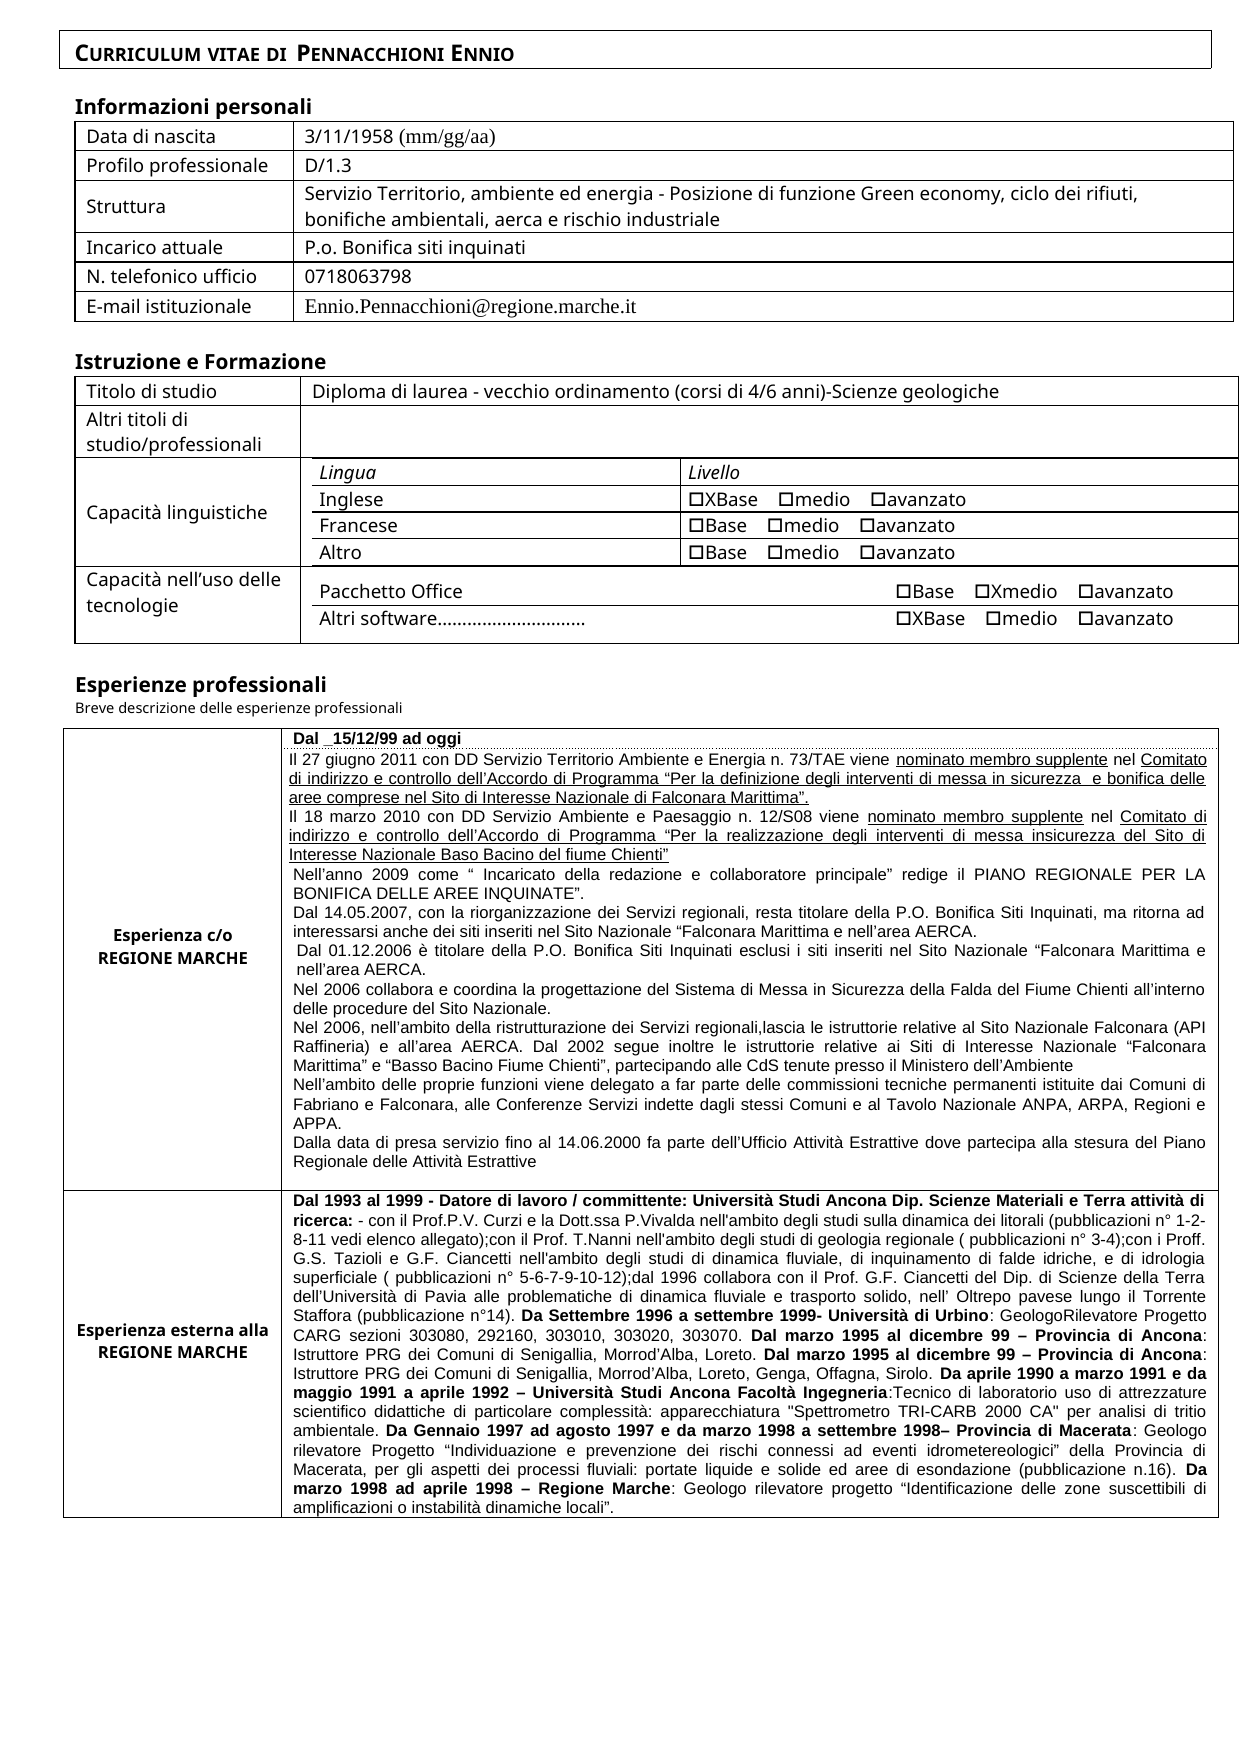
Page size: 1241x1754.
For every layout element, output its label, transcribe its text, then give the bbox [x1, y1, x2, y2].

table_cell 0718063798 [294, 263, 1233, 291]
table_cell D/1.3 [294, 151, 1233, 180]
table_cell N. telefonico ufficio [76, 263, 293, 291]
table_header Data di nascita [76, 122, 293, 150]
table_cell [681, 459, 1238, 485]
table_cell Capacità linguistiche [76, 458, 300, 566]
table_header 3/11/1958 (mm/gg/aa) [294, 122, 1233, 150]
table_cell Il 27 giugno 2011 con DD Servizio Territorio Ambiente e Energia n. 73/TAE viene nominato membro supplente nel Comitato di indirizzo e controllo dell’Accordo di Programma “Per la definizione degli interventi di messa in sicurezza e bonifica delle aree comprese nel Sito di Interesse Nazionale di Falconara Marittima”. Il 18 marzo 2010 con DD Servizio Ambiente e Paesaggio n. 12/S08 viene nominato membro supplente nel Comitato di indirizzo e controllo dell’Accordo di Programma “Per la realizzazione degli interventi di messa insicurezza del Sito di Interesse Nazionale Baso Bacino del fiume Chienti” Nell’anno 2009 come “ Incaricato della redazione e collaboratore principale” redige il PIANO REGIONALE PER INQUINATE”. Dal 14.05.2007, con la riorganizzazione dei Servizi regionali, resta titolare della P.O. Bonifica Siti Inquinati, ma ritorna ad interessarsi anche dei siti inseriti nel Sito Nazionale “Falconara Marittima e nell’area AERCA. Dal 01.12.2006 è titolare della P.O. Bonifica Siti Inquinati esclusi i siti inseriti nel Sito Nazionale “Falconara Marittima e nell’area AERCA. Nel 2006 collabora e coordina la progettazione del Sistema di Messa in Sicurezza della Falda del Fiume Chienti all’interno delle procedure del Sito Nazionale. Nel 2006, nell’ambito della ristrutturazione dei Servizi regionali,lascia le istruttorie relative al Sito Nazionale Falconara (API Raffineria) e all’area AERCA. Dal 2002 segue inoltre le istruttorie relative ai Siti di Interesse Nazionale “Falconara Marittima” e “Basso Bacino Fiume Chienti”, partecipando alle CdS tenute presso il Ministero dell’Ambiente Nell’ambito delle proprie funzioni viene delegato a far parte delle commissioni tecniche permanenti istituite dai Comuni di Fabriano e Falconara, alle Conferenze Servizi indette dagli stessi Comuni e al Tavolo Nazionale ANPA, ARPA, Regioni e APPA. Dalla data di presa servizio fino al 14.06.2000 fa parte dell’Ufficio Attività Estrattive dove partecipa alla stesura del Piano Regionale delle Attività Estrattive [282, 748, 1218, 1190]
table_cell [681, 513, 1238, 538]
table_cell Capacità nell’uso delle tecnologie [76, 567, 300, 643]
table_cell Esperienza esterna alla REGIONE MARCHE [64, 1191, 281, 1517]
table_cell Ennio.Pennacchioni@regione.marche.it [294, 292, 1233, 321]
table_cell Altri titoli di studio/professionali [76, 406, 300, 457]
table_cell [301, 458, 680, 566]
text Istruzione e Formazione [75, 347, 1226, 376]
text Esperienze professionali [75, 670, 1226, 698]
table_header Diploma di laurea - vecchio ordinamento (corsi di 4/6 anni)-Scienze geologiche [301, 377, 1238, 405]
table_cell Struttura [76, 181, 293, 232]
table_cell Servizio Territorio, ambiente ed energia - Posizione di funzione Green economy, ciclo dei rifiuti, bonifiche ambientali, aerca e rischio industriale [294, 181, 1233, 232]
table_cell [681, 486, 1238, 511]
table_cell P.o. Bonifica siti inquinati [294, 233, 1233, 261]
table_cell Incarico attuale [76, 233, 293, 261]
table_cell E-mail istituzionale [76, 292, 293, 321]
text Informazioni personali [75, 92, 1226, 121]
table_header Titolo di studio [76, 377, 300, 405]
table_cell Dal 1993 al 1999 - Datore di lavoro / committente: Università Studi Ancona Dip. Scienze Materiali e Terra attività di ricerca: - con il Prof.P.V. Curzi e nell'ambito degli studi sulla dinamica dei litorali (pubblicazioni n° 1-2-8-11 vedi elenco allegato);con il Prof. T.Nanni nell'ambito degli studi di geologia regionale ( pubblicazioni n° 3-4);con i Proff. G.S. Tazioli e G.F. Ciancetti nell'ambito degli studi di dinamica fluviale, di inquinamento di falde idriche, e di idrologia superficiale ( pubblicazioni n° 5-6-7-9-10-12);dal 1996 collabora con il Prof. G.F. Ciancetti del Dip. di Scienze della Terra dell’Università di Pavia alle problematiche di dinamica fluviale e trasporto solido, nell’ Oltrepo pavese lungo il Torrente Staffora (pubblicazione n°14). Da Settembre settembre 1999- Università di Urbino: GeologoRilevatore Progetto CARG sezioni 303080, 292160, 303010, 303020, 303070. Dal marzo 1995 al dicembre 99 – Provincia di Ancona: Istruttore PRG dei Comuni di Senigallia, Morrod’Alba, Loreto. Dal marzo 1995 al dicembre 99 – Provincia di Ancona: Istruttore PRG dei Comuni di Senigallia, Morrod’Alba, Loreto, Genga, Offagna, Sirolo. Da aprile marzo 1991 e da maggio aprile 1992 – Università Studi Ancona Facoltà Ingegneria:Tecnico di laboratorio uso di attrezzature scientifico didattiche di particolare complessità: apparecchiatura "Spettrometro TRI-CARB 2000 CA" per analisi di tritio ambientale. Da Gennaio 1997 ad agosto 1997 e da marzo settembre 1998– Provincia di Macerata: Geologo rilevatore Progetto “Individuazione e prevenzione dei rischi connessi ad eventi idrometereologici” della Provincia di Macerata, per gli aspetti dei processi fluviali: portate liquide e solide ed aree di esondazione (pubblicazione n.16). Da marzo 1998 ad aprile 1998 – Regione Marche: Geologo rilevatore progetto “Identificazione delle zone suscettibili di amplificazioni o instabilità dinamiche locali”. [282, 1191, 1218, 1517]
text Breve descrizione delle esperienze professionali [75, 698, 1218, 718]
table_cell Profilo professionale [76, 151, 293, 180]
table_cell [301, 406, 1238, 457]
table_cell [301, 567, 1238, 643]
table_header Esperienza c/o REGIONE MARCHE [64, 729, 281, 1190]
table_cell [681, 539, 1238, 565]
table_header Dal _15/12/99 ad oggi [282, 729, 1218, 748]
